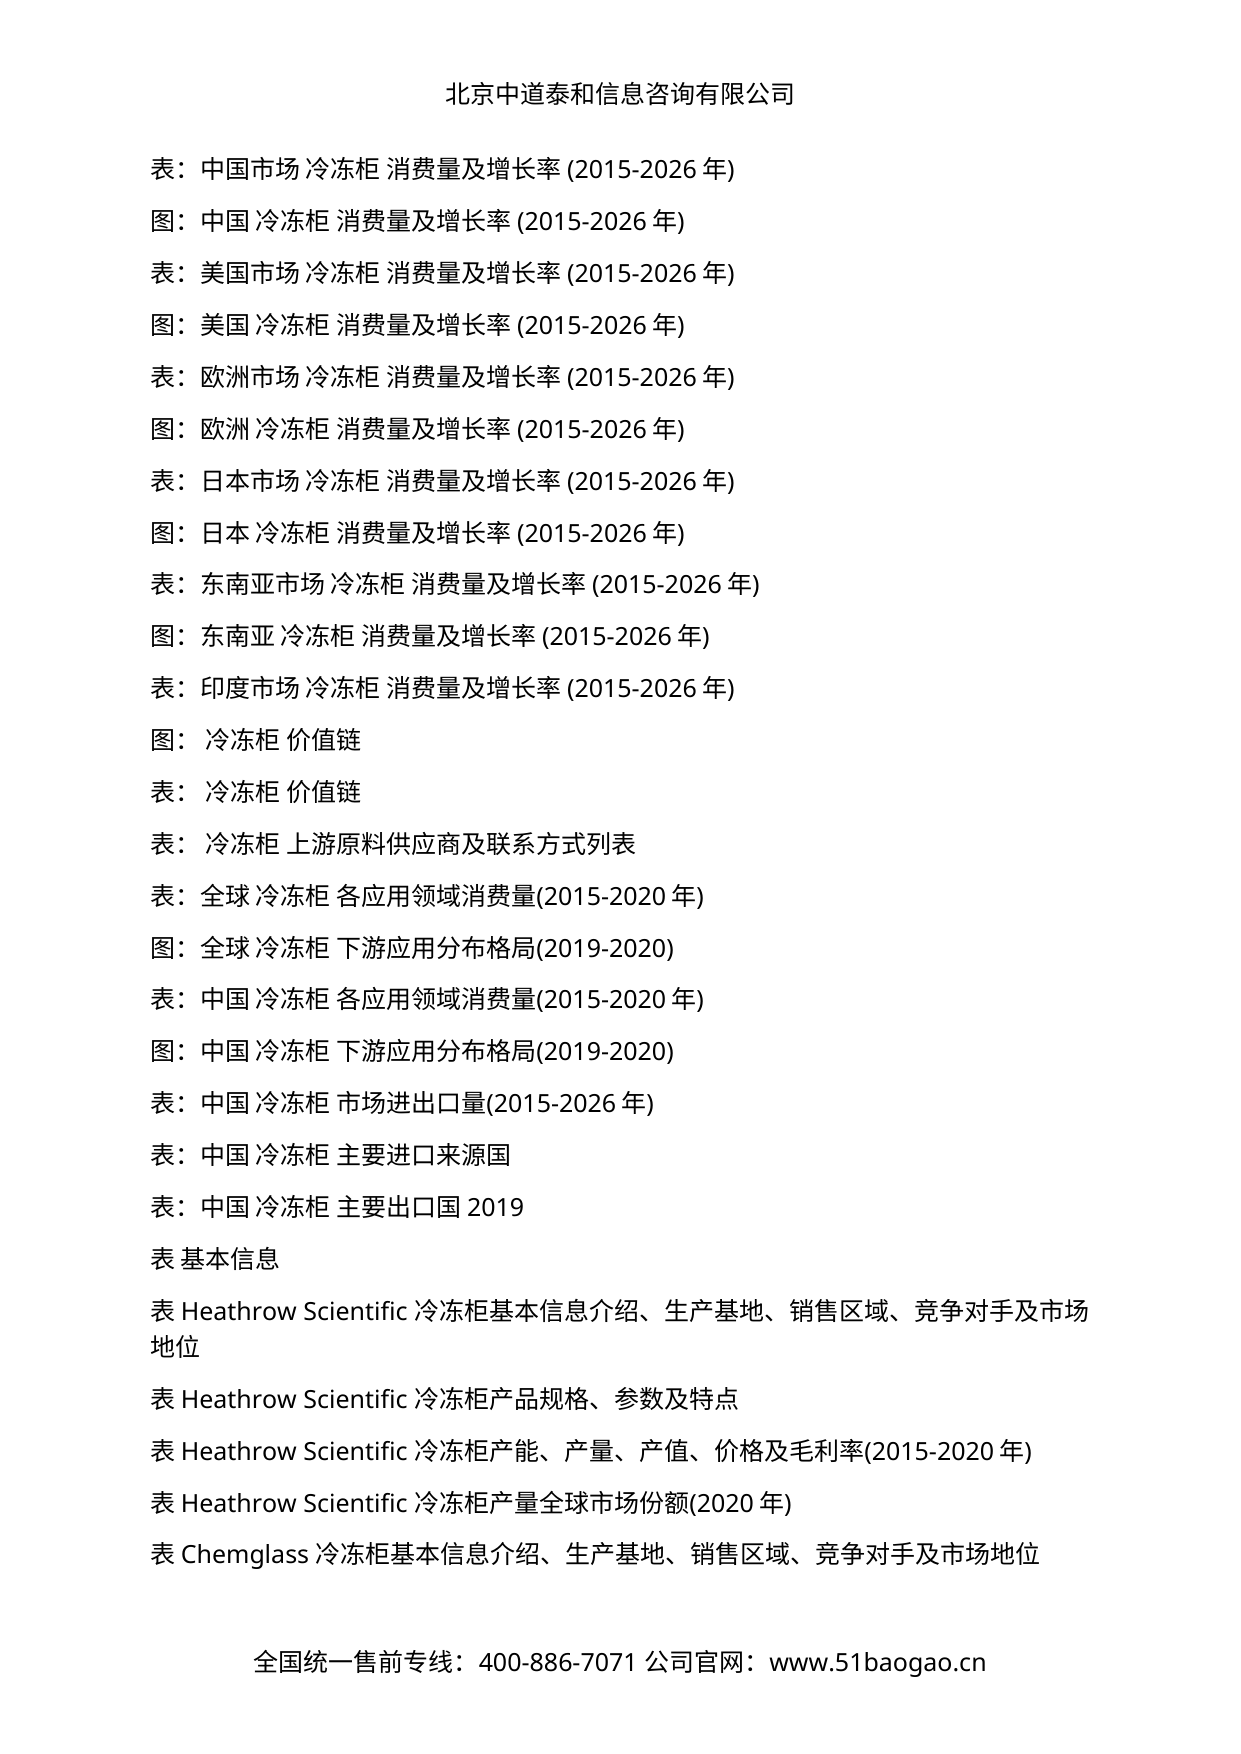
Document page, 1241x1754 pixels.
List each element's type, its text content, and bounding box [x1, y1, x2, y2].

text 表 Heathrow Scientific 冷冻柜产能、产量、产值、价格及毛利率(2015-2020年) [150, 1431, 1090, 1467]
text 表：中国 冷冻柜 主要进口来源国 [150, 1136, 1090, 1172]
text 图： 冷冻柜 价值链 [150, 721, 1090, 757]
text 表：全球 冷冻柜 各应用领域消费量(2015-2020年) [150, 876, 1090, 912]
text 表 Heathrow Scientific 冷冻柜产量全球市场份额(2020年) [150, 1483, 1090, 1519]
text 表： 冷冻柜 上游原料供应商及联系方式列表 [150, 824, 1090, 861]
text 图：中国 冷冻柜 下游应用分布格局(2019-2020) [150, 1032, 1090, 1068]
text 表 Chemglass 冷冻柜基本信息介绍、生产基地、销售区域、竞争对手及市场地位 [150, 1535, 1090, 1571]
text 图：欧洲 冷冻柜 消费量及增长率 (2015-2026年) [150, 409, 1090, 446]
text 表：东南亚市场 冷冻柜 消费量及增长率 (2015-2026年) [150, 565, 1090, 601]
text 图：东南亚 冷冻柜 消费量及增长率 (2015-2026年) [150, 617, 1090, 653]
text 表 Heathrow Scientific 冷冻柜产品规格、参数及特点 [150, 1379, 1090, 1416]
text 表 Heathrow Scientific 冷冻柜基本信息介绍、生产基地、销售区域、竞争对手及市场地位 [150, 1291, 1090, 1364]
text 表：中国 冷冻柜 各应用领域消费量(2015-2020年) [150, 980, 1090, 1016]
text 表：中国 冷冻柜 市场进出口量(2015-2026年) [150, 1084, 1090, 1120]
text 表：中国 冷冻柜 主要出口国 2019 [150, 1187, 1090, 1224]
text 表：欧洲市场 冷冻柜 消费量及增长率 (2015-2026年) [150, 357, 1090, 394]
text 表 基本信息 [150, 1239, 1090, 1276]
text 表：美国市场 冷冻柜 消费量及增长率 (2015-2026年) [150, 254, 1090, 290]
text 图：美国 冷冻柜 消费量及增长率 (2015-2026年) [150, 306, 1090, 342]
text 表：印度市场 冷冻柜 消费量及增长率 (2015-2026年) [150, 669, 1090, 705]
text 表：日本市场 冷冻柜 消费量及增长率 (2015-2026年) [150, 461, 1090, 497]
text 图：中国 冷冻柜 消费量及增长率 (2015-2026年) [150, 202, 1090, 238]
text 表： 冷冻柜 价值链 [150, 772, 1090, 809]
text 图：全球 冷冻柜 下游应用分布格局(2019-2020) [150, 928, 1090, 964]
text 表：中国市场 冷冻柜 消费量及增长率 (2015-2026年) [150, 150, 1090, 186]
text 图：日本 冷冻柜 消费量及增长率 (2015-2026年) [150, 513, 1090, 549]
